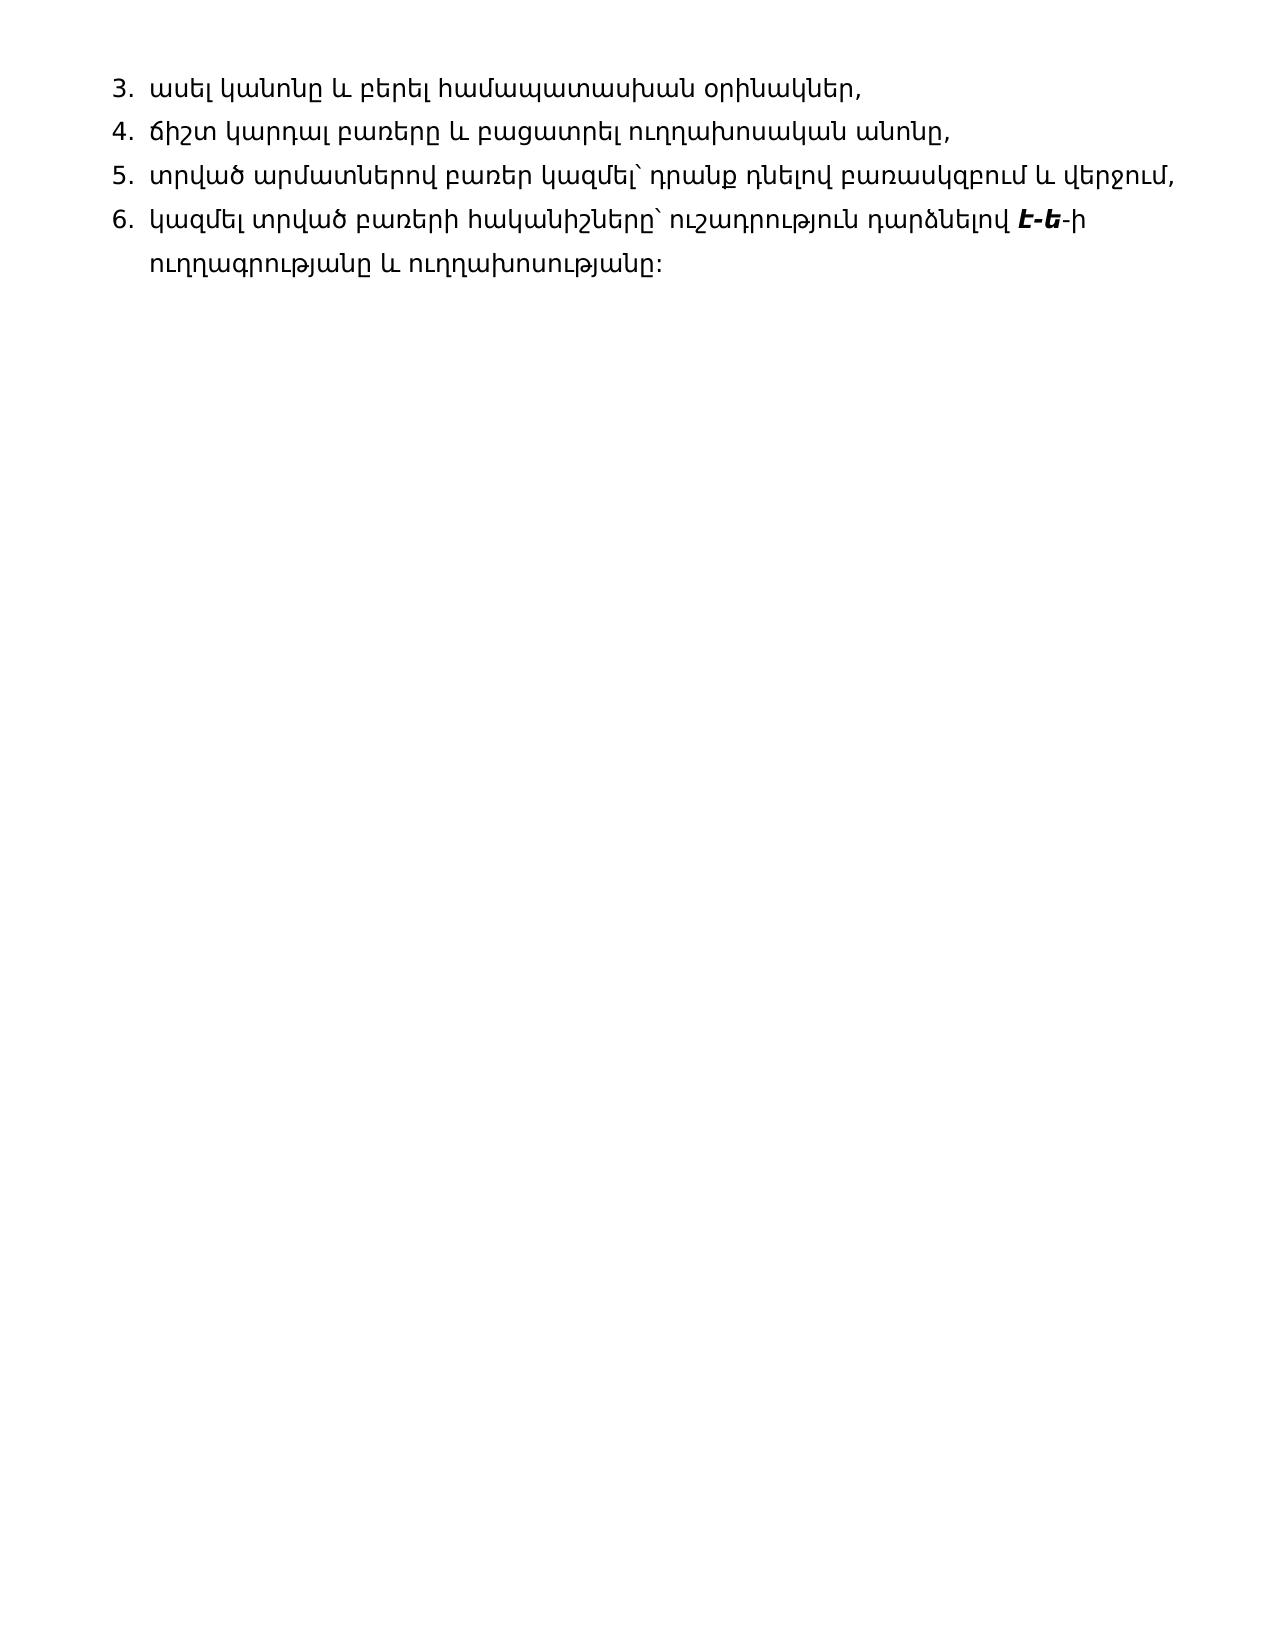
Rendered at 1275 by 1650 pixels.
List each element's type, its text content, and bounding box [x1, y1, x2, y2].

list ճիշտ կարդալ բառերը և բացատրել ուղղախոսական անոնը, [111, 118, 1226, 147]
list կազմել տրված բառերի հականիշները՝ ուշադրություն դարձնելով է-ե-ի ուղղագրությանը և ուղղախոսությանը: [111, 205, 1226, 278]
list տրված արմատներով բառեր կազմել՝ դրանք դնելով բառասկզբում և վերջում, [111, 161, 1226, 191]
list ասել կանոնը և բերել համապատասխան օրինակներ, [111, 74, 1226, 103]
